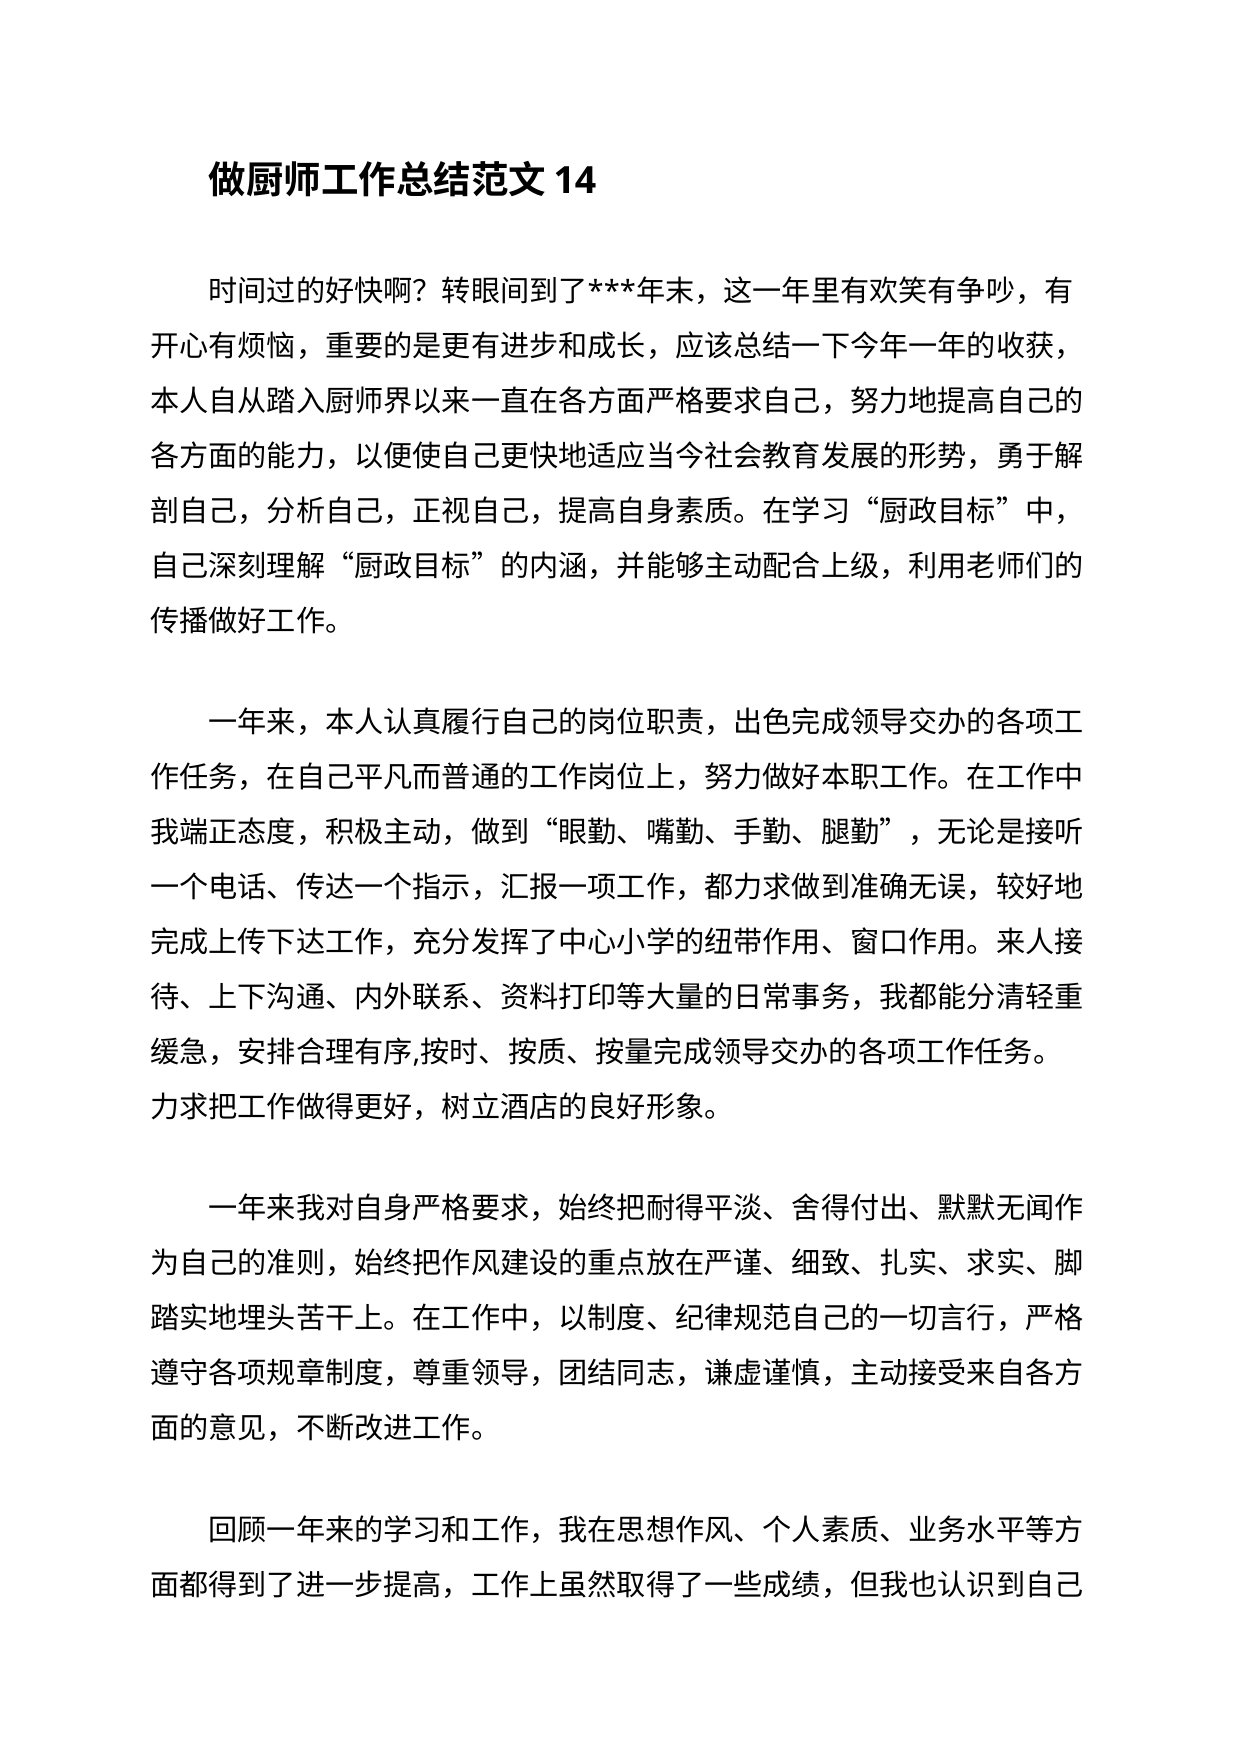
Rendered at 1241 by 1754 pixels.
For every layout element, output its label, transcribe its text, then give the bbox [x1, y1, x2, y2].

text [150, 1506, 1090, 1603]
text 一年来，本人认真履行自己的岗位职责，出色完成领导交办的各项工作任务，在自己平凡而普通的工作岗位上，努力做好本职工作。在工作中我端正态度，积极主动，做到“眼勤、嘴勤、手勤、腿勤”，无论是接听一个电话、传达一个指示，汇报一项工作，都力求做到准确无误，较好地完成上传下达工作，充分发挥了中心小学的纽带作用、窗口作用。来人接待、上下沟通、内外联系、资料打印等大量的日常事务，我都能分清轻重缓急，安排合理有序,按时、按质、按量完成领导交办的各项工作任务。力求把工作做得更好，树立酒店的良好形象。 [150, 699, 1090, 1126]
text 时间过的好快啊？转眼间到了***年末，这一年里有欢笑有争吵，有开心有烦恼，重要的是更有进步和成长，应该总结一下今年一年的收获，本人自从踏入厨师界以来一直在各方面严格要求自己，努力地提高自己的各方面的能力，以便使自己更快地适应当今社会教育发展的形势，勇于解剖自己，分析自己，正视自己，提高自身素质。在学习“厨政目标”中，自己深刻理解“厨政目标”的内涵，并能够主动配合上级，利用老师们的传播做好工作。 [150, 268, 1090, 639]
text 一年来我对自身严格要求，始终把耐得平淡、舍得付出、默默无闻作为自己的准则，始终把作风建设的重点放在严谨、细致、扎实、求实、脚踏实地埋头苦干上。在工作中，以制度、纪律规范自己的一切言行，严格遵守各项规章制度，尊重领导，团结同志，谦虚谨慎，主动接受来自各方面的意见，不断改进工作。 [150, 1185, 1090, 1447]
text 做厨师工作总结范文14 [150, 150, 1090, 204]
